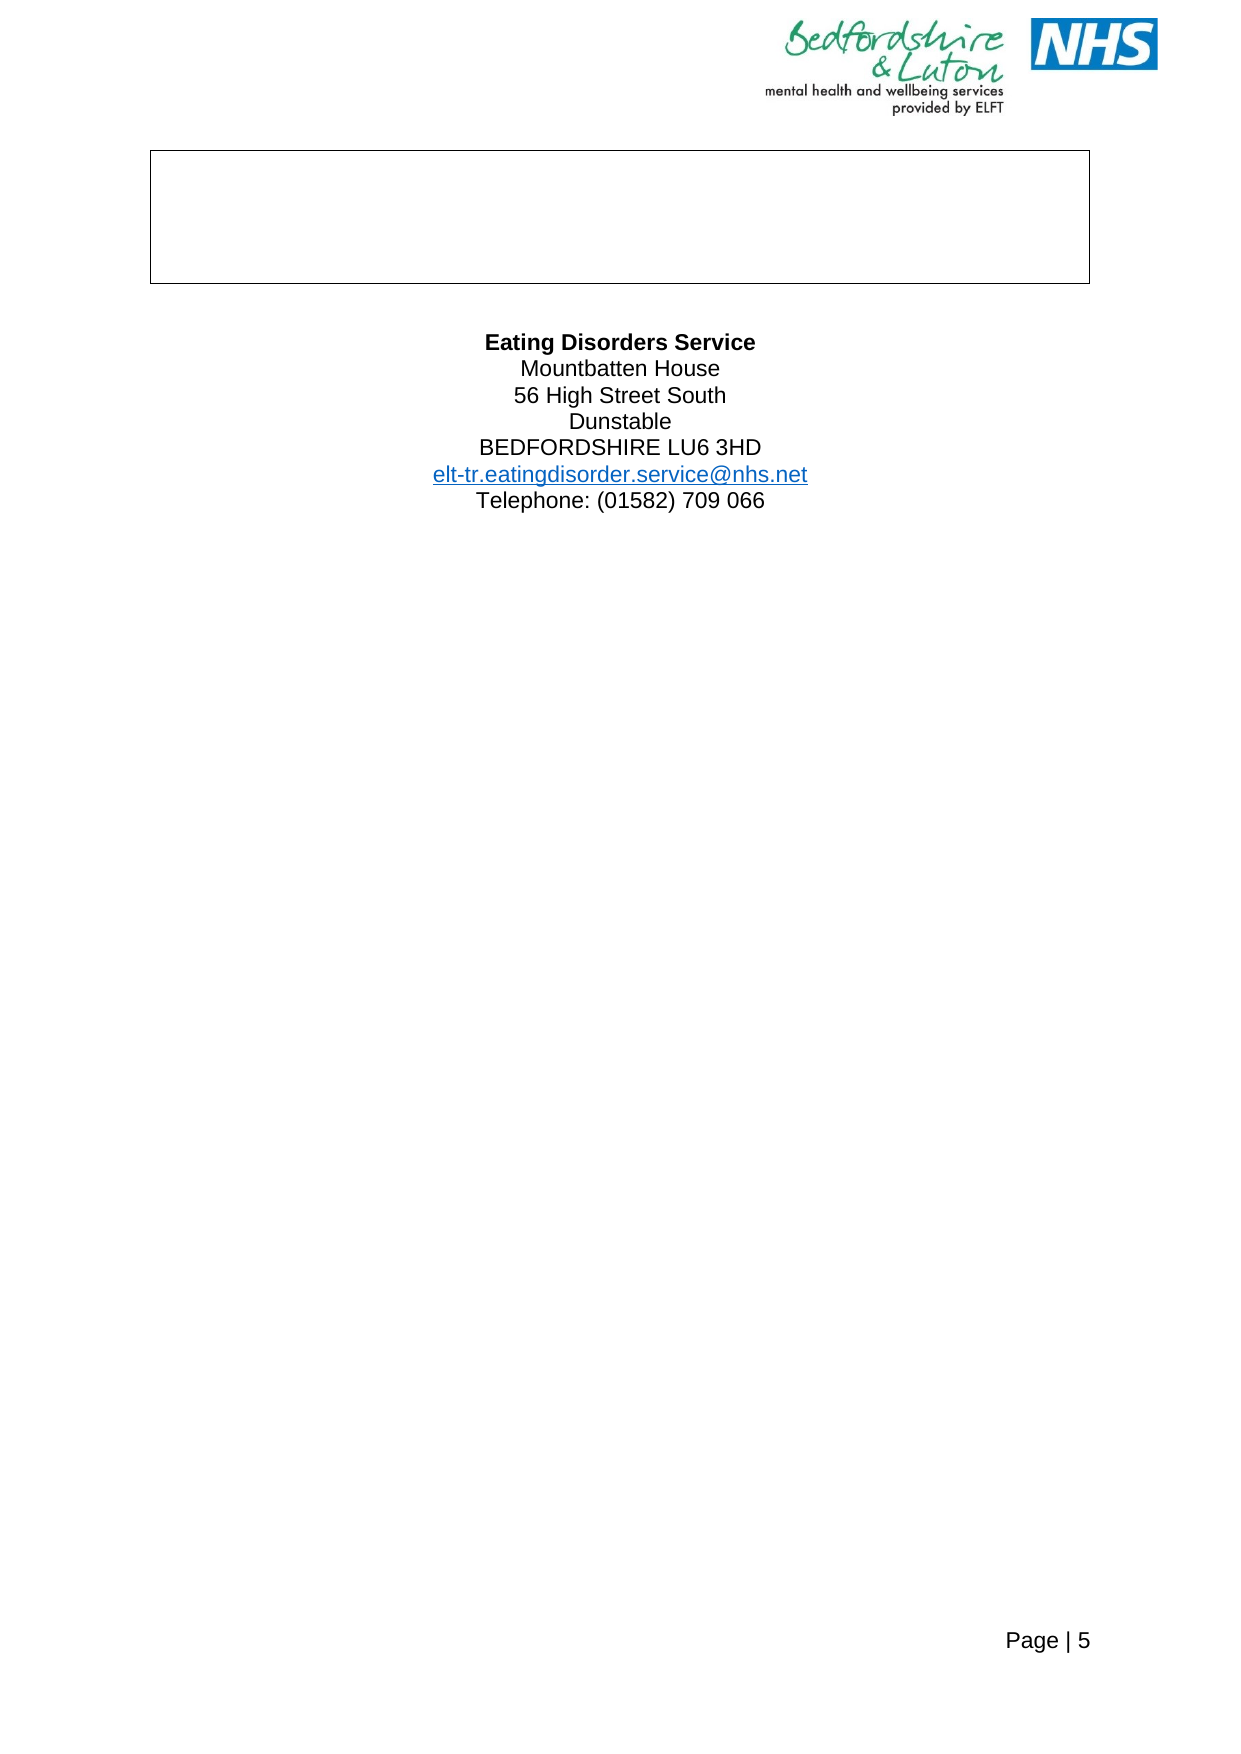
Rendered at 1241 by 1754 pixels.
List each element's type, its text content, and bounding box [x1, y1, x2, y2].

text Telephone: (01582) 709 066 [150, 487, 1090, 513]
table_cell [151, 151, 1089, 283]
text Mountbatten House [150, 355, 1090, 382]
text Dunstable [150, 408, 1090, 434]
text 56 High Street South [150, 382, 1090, 408]
picture [765, 18, 1158, 116]
text Eating Disorders Service [150, 329, 1090, 355]
text elt-tr.eatingdisorder.service@nhs.net [150, 461, 1090, 487]
text BEDFORDSHIRE LU6 3HD [150, 434, 1090, 461]
